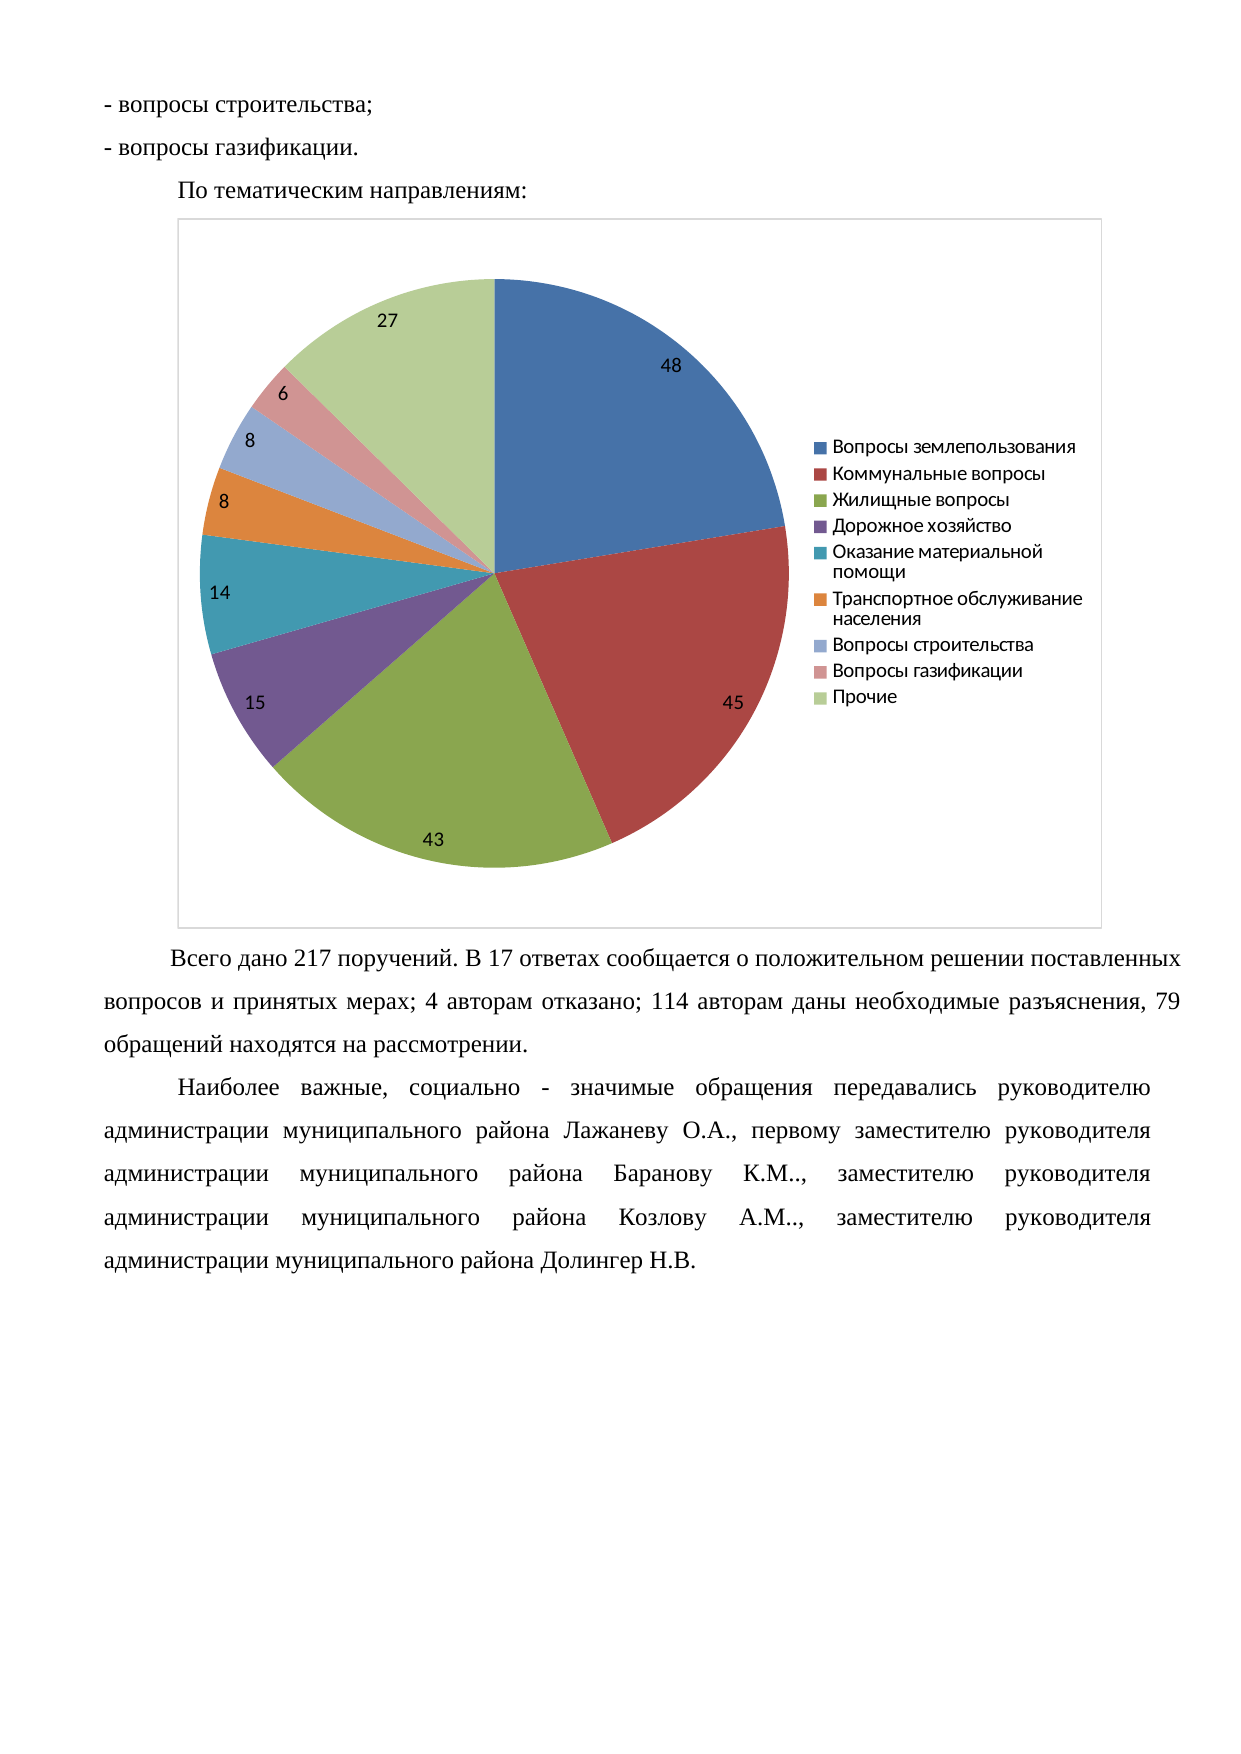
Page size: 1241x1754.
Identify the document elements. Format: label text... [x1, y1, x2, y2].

text Наиболее важные, социально - значимые обращения передавались руководителю администрации муниципального района Лажаневу О.А., первому заместителю руководителя администрации муниципального района Баранову К.М.., заместителю руководителя администрации муниципального района Козлову А.М.., заместителю руководителя администрации муниципального района Долингер Н.В. [103, 1072, 1152, 1273]
text Всего дано 217 поручений. В 17 ответах сообщается о положительном решении поставленных вопросов и принятых мерах; 4 авторам отказано; 114 авторам даны необходимые разъяснения, 79 обращений находятся на рассмотрении. [89, 943, 1181, 1058]
text - вопросы газификации. [103, 132, 1152, 161]
text По тематическим направлениям: [103, 175, 1152, 204]
text - вопросы строительства; [103, 89, 1152, 117]
